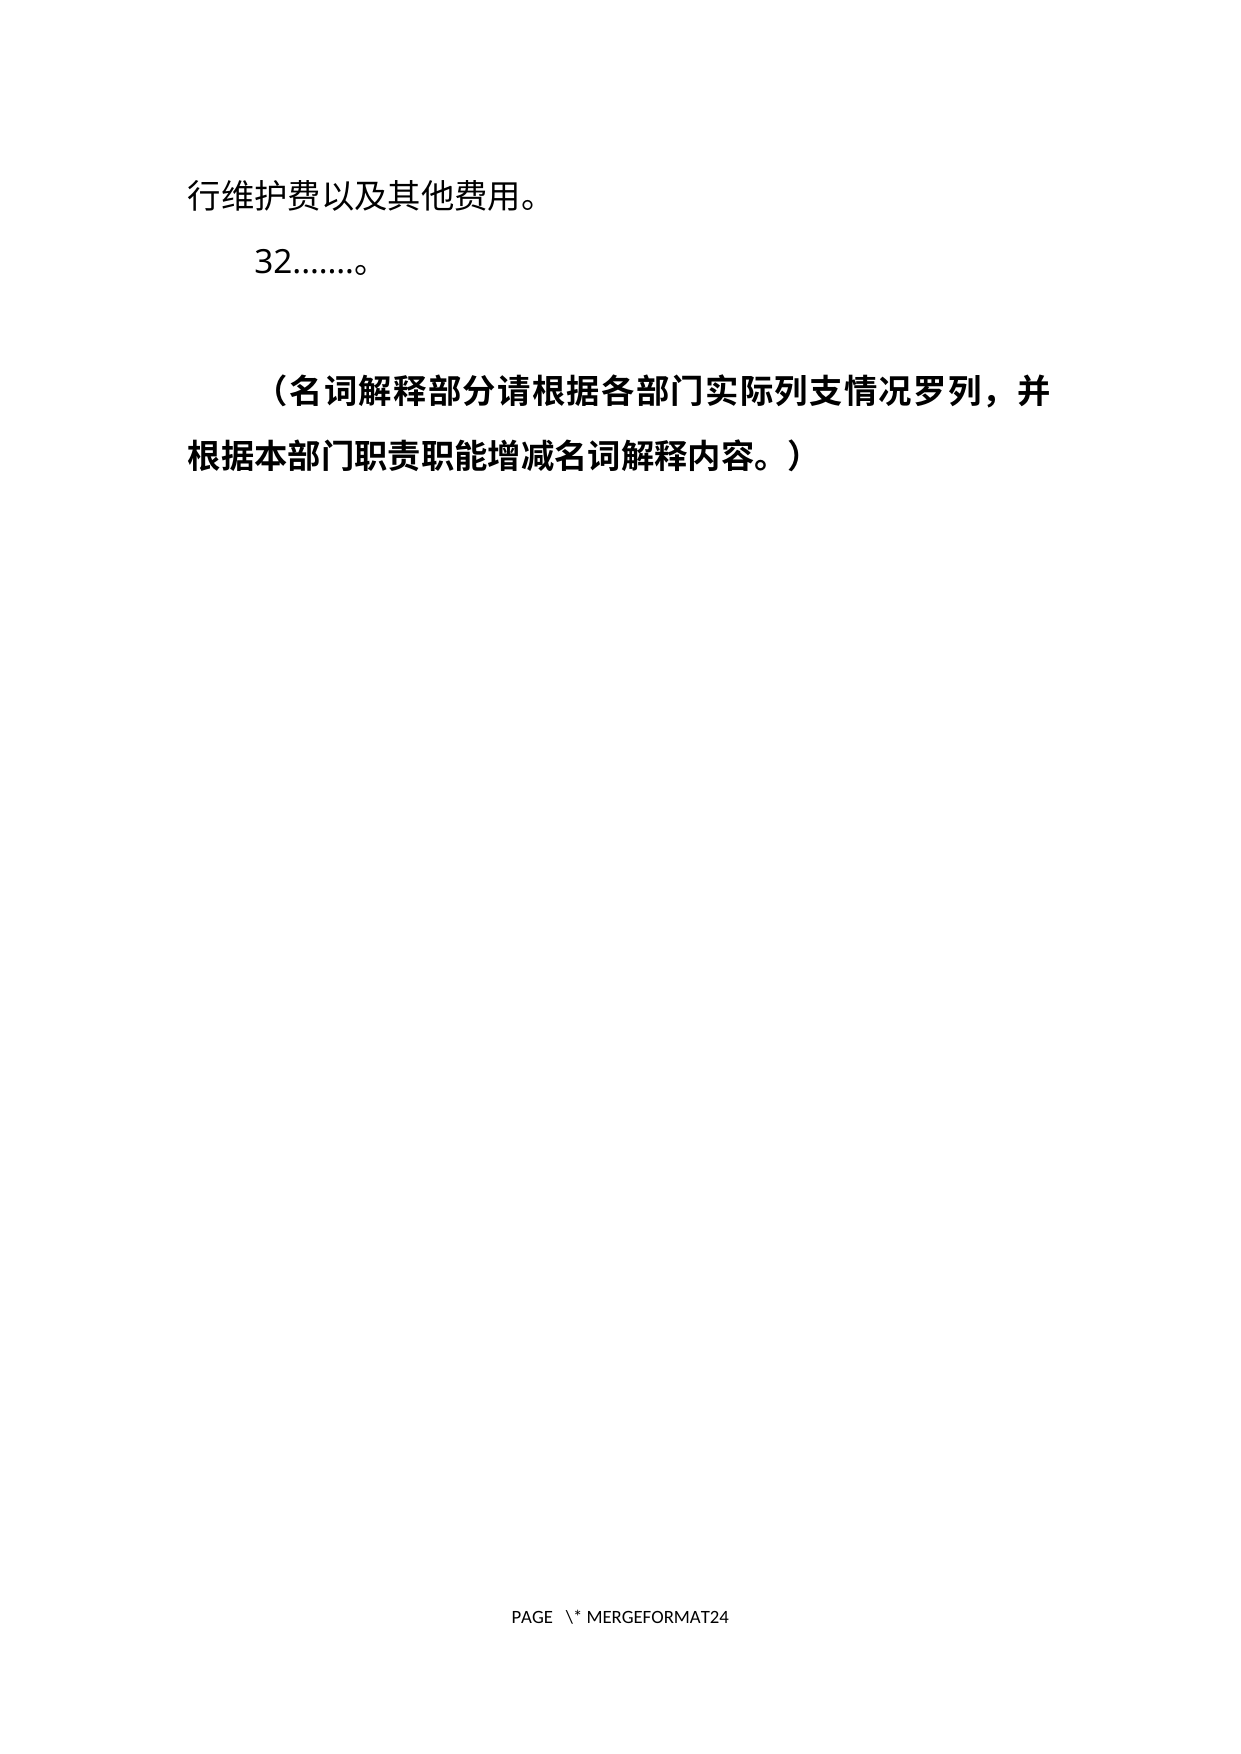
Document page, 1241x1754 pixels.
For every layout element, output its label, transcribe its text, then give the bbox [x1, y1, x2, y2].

text （名词解释部分请根据各部门实际列支情况罗列，并根据本部门职责职能增减名词解释内容。） [187, 357, 1053, 487]
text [187, 162, 1053, 227]
text 32.……。 [187, 227, 1053, 292]
